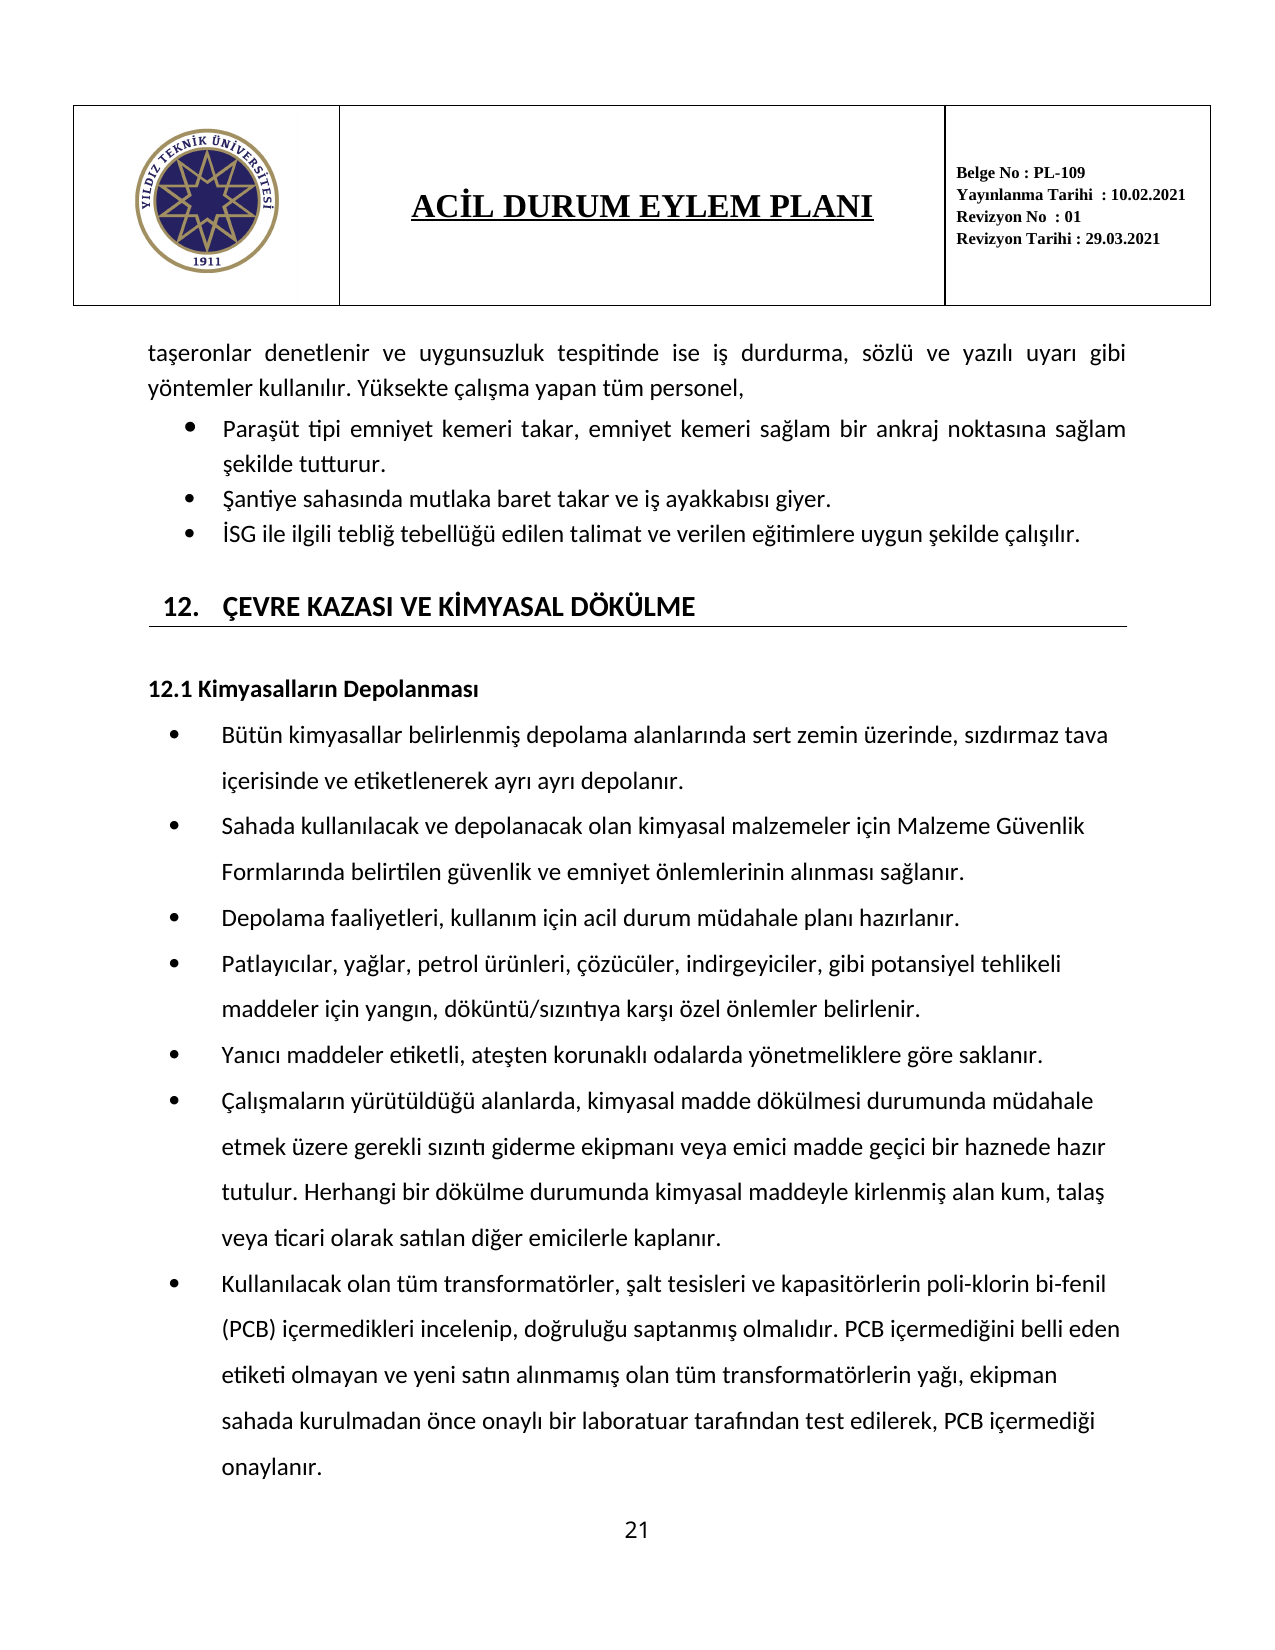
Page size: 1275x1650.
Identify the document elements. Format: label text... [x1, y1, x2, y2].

list Paraşüt tipi emniyet kemeri takar, emniyet kemeri sağlam bir ankraj noktasına sağlam şekilde tutturur. [185, 413, 1127, 479]
text 12.1 Kimyasalların Depolanması [148, 674, 1127, 704]
list İSG ile ilgili tebliğ tebellüğü edilen talimat ve verilen eğitimlere uygun şekilde çalışılır. [185, 518, 1127, 549]
list Kullanılacak olan tüm transformatörler, şalt tesisleri ve kapasitörlerin poli-klorin bi-fenil (PCB) içermedikleri incelenip, doğruluğu saptanmış olmalıdır. PCB içermediğini belli eden etiketi olmayan ve yeni satın alınmamış olan tüm transformatörlerin yağı, ekipman sahada kurulmadan önce onaylı bir laboratuar tarafından test edilerek, PCB içermediği onaylanır. [170, 1268, 1127, 1481]
list Yanıcı maddeler etiketli, ateşten korunaklı odalarda yönetmeliklere göre saklanır. [170, 1039, 1127, 1070]
list Depolama faaliyetleri, kullanım için acil durum müdahale planı hazırlanır. [170, 902, 1127, 932]
list Bütün kimyasallar belirlenmiş depolama alanlarında sert zemin üzerinde, sızdırmaz tava içerisinde ve etiketlenerek ayrı ayrı depolanır. [170, 719, 1127, 795]
picture [113, 106, 300, 305]
list ÇEVRE KAZASI VE KİMYASAL DÖKÜLME [149, 588, 1127, 626]
list Çalışmaların yürütüldüğü alanlarda, kimyasal madde dökülmesi durumunda müdahale etmek üzere gerekli sızıntı giderme ekipmanı veya emici madde geçici bir haznede hazır tutulur. Herhangi bir dökülme durumunda kimyasal maddeyle kirlenmiş alan kum, talaş veya ticari olarak satılan diğer emicilerle kaplanır. [170, 1085, 1127, 1253]
list Patlayıcılar, yağlar, petrol ürünleri, çözücüler, indirgeyiciler, gibi potansiyel tehlikeli maddeler için yangın, döküntü/sızıntıya karşı özel önlemler belirlenir. [170, 948, 1127, 1024]
list Şantiye sahasında mutlaka baret takar ve iş ayakkabısı giyer. [185, 483, 1127, 514]
list Sahada kullanılacak ve depolanacak olan kimyasal malzemeler için Malzeme Güvenlik Formlarında belirtilen güvenlik ve emniyet önlemlerinin alınması sağlanır. [170, 811, 1127, 887]
